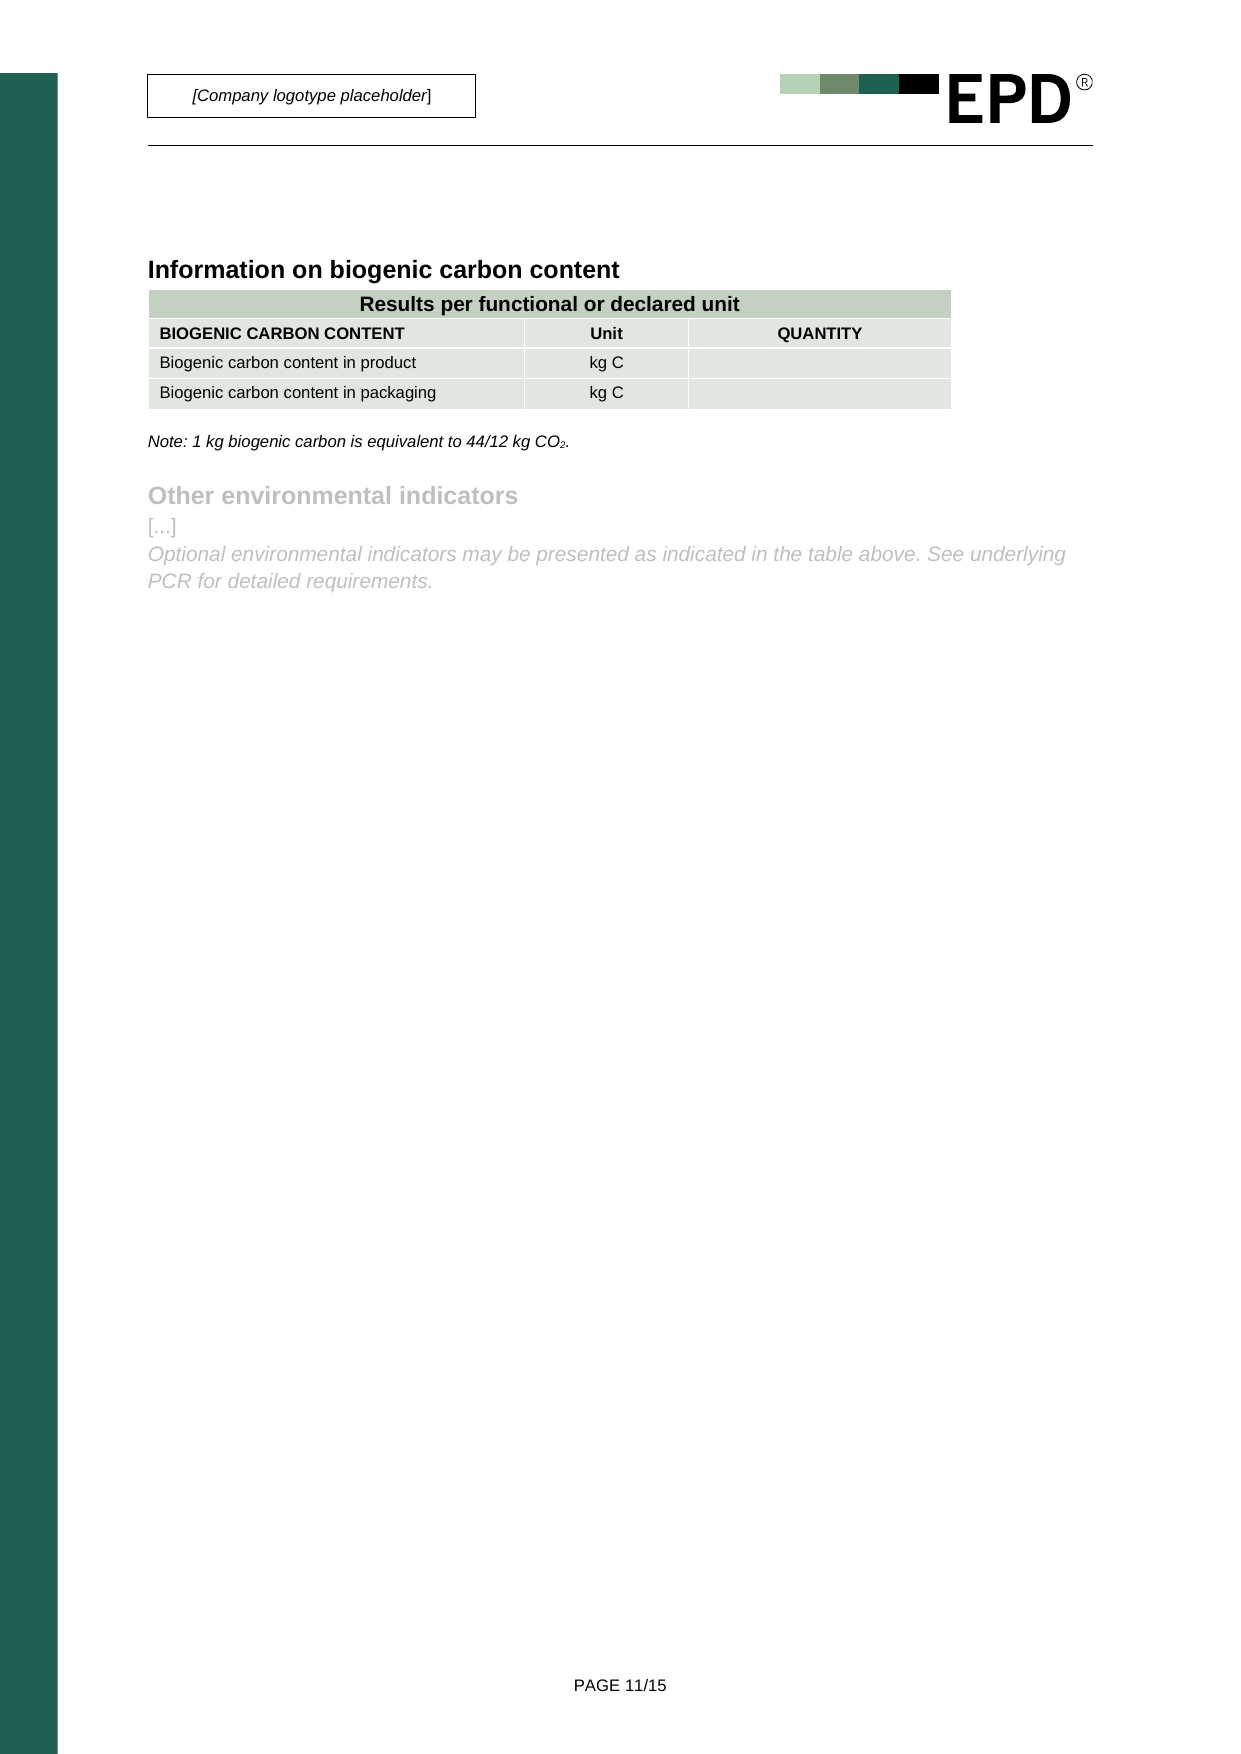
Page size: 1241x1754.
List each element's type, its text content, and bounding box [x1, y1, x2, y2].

table_cell Biogenic carbon content in packaging [149, 379, 524, 409]
table_cell kg C [525, 349, 688, 378]
text Note: 1 kg biogenic carbon is equivalent to 44/12 kg CO2. [148, 432, 1093, 451]
table_cell BIOGENIC CARBON CONTENT [149, 319, 524, 347]
table_cell QUANTITY [689, 319, 951, 347]
table_cell [689, 379, 951, 409]
table_cell Biogenic carbon content in product [149, 349, 524, 378]
table_cell kg C [525, 379, 688, 409]
table_cell [689, 349, 951, 378]
text Other environmental indicators [148, 481, 1093, 510]
text [...] [148, 514, 1093, 538]
table_cell Unit [525, 319, 688, 347]
picture [0, 73, 58, 1754]
text Optional environmental indicators may be presented as indicated in the table above. See underlying PCR for detailed requirements. [148, 542, 1093, 593]
text Information on biogenic carbon content [148, 255, 1093, 284]
table_header Results per functional or declared unit [149, 290, 951, 318]
